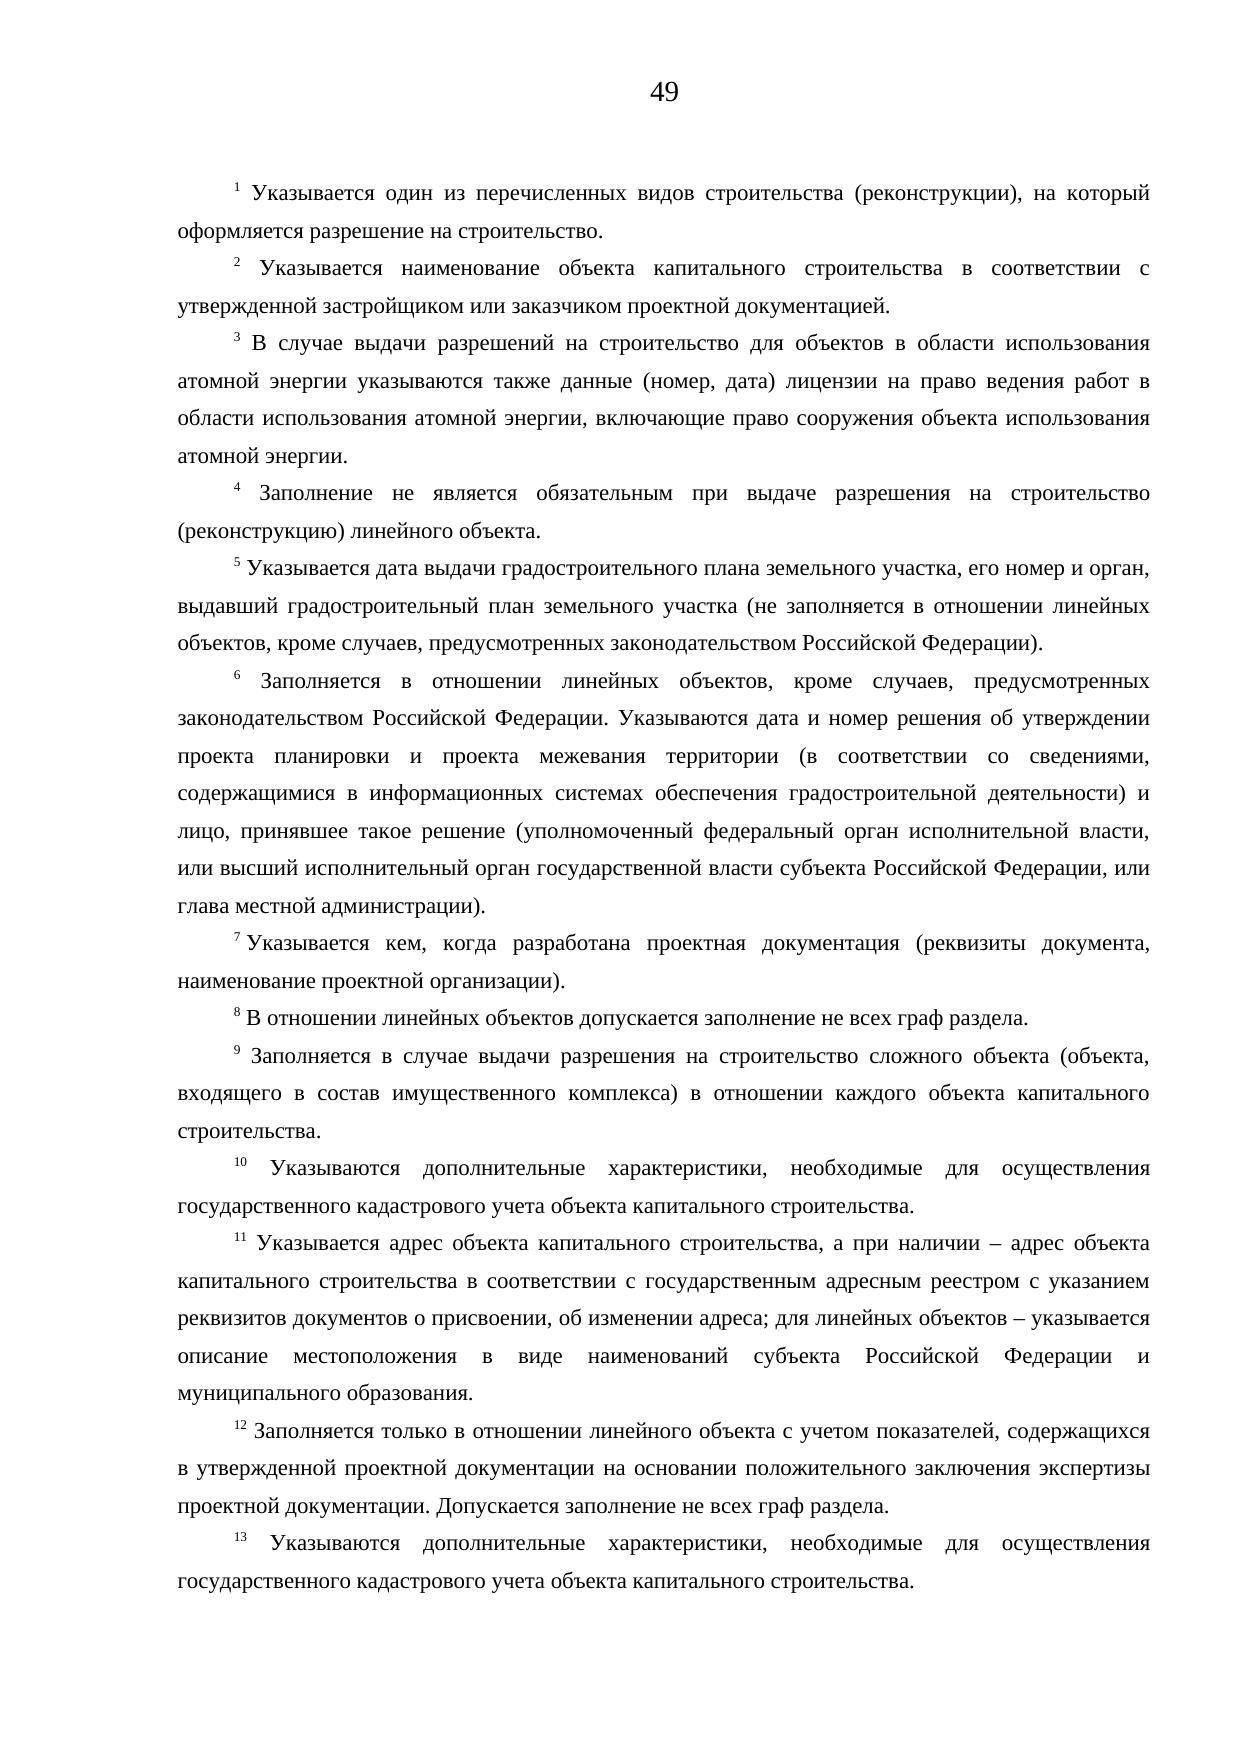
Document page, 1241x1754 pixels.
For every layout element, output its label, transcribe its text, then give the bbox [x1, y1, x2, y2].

text 3 В случае выдачи разрешений на строительство для объектов в области использования атомной энергии указываются также данные (номер, дата) лицензии на право ведения работ в области использования атомной энергии, включающие право сооружения объекта использования атомной энергии. [177, 321, 1152, 471]
text 11 Указывается адрес объекта капитального строительства, а при наличии – адрес объекта капитального строительства в соответствии с государственным адресным реестром с указанием реквизитов документов о присвоении, об изменении адреса; для линейных объектов – указывается описание местоположения в виде наименований субъекта Российской Федерации и муниципального образования. [177, 1221, 1152, 1408]
text 4 Заполнение не является обязательным при выдаче разрешения на строительство (реконструкцию) линейного объекта. [177, 471, 1152, 546]
text 7 Указывается кем, когда разработана проектная документация (реквизиты документа, наименование проектной организации). [177, 921, 1152, 996]
text 8 В отношении линейных объектов допускается заполнение не всех граф раздела. [177, 996, 1152, 1033]
text 9 Заполняется в случае выдачи разрешения на строительство сложного объекта (объекта, входящего в состав имущественного комплекса) в отношении каждого объекта капитального строительства. [177, 1033, 1152, 1146]
text 13 Указываются дополнительные характеристики, необходимые для осуществления государственного кадастрового учета объекта капитального строительства. [177, 1521, 1152, 1596]
text 10 Указываются дополнительные характеристики, необходимые для осуществления государственного кадастрового учета объекта капитального строительства. [177, 1146, 1152, 1221]
text 6 Заполняется в отношении линейных объектов, кроме случаев, предусмотренных законодательством Российской Федерации. Указываются дата и номер решения об утверждении проекта планировки и проекта межевания территории (в соответствии со сведениями, содержащимися в информационных системах обеспечения градостроительной деятельности) и лицо, принявшее такое решение (уполномоченный федеральный орган исполнительной власти, или высший исполнительный орган государственной власти субъекта Российской Федерации, или глава местной администрации). [177, 658, 1152, 921]
text 12 Заполняется только в отношении линейного объекта с учетом показателей, содержащихся в утвержденной проектной документации на основании положительного заключения экспертизы проектной документации. Допускается заполнение не всех граф раздела. [177, 1408, 1152, 1521]
text 2 Указывается наименование объекта капитального строительства в соответствии с утвержденной застройщиком или заказчиком проектной документацией. [177, 246, 1152, 321]
text 1 Указывается один из перечисленных видов строительства (реконструкции), на который оформляется разрешение на строительство. [177, 171, 1152, 246]
text 5 Указывается дата выдачи градостроительного плана земельного участка, его номер и орган, выдавший градостроительный план земельного участка (не заполняется в отношении линейных объектов, кроме случаев, предусмотренных законодательством Российской Федерации). [177, 546, 1152, 658]
